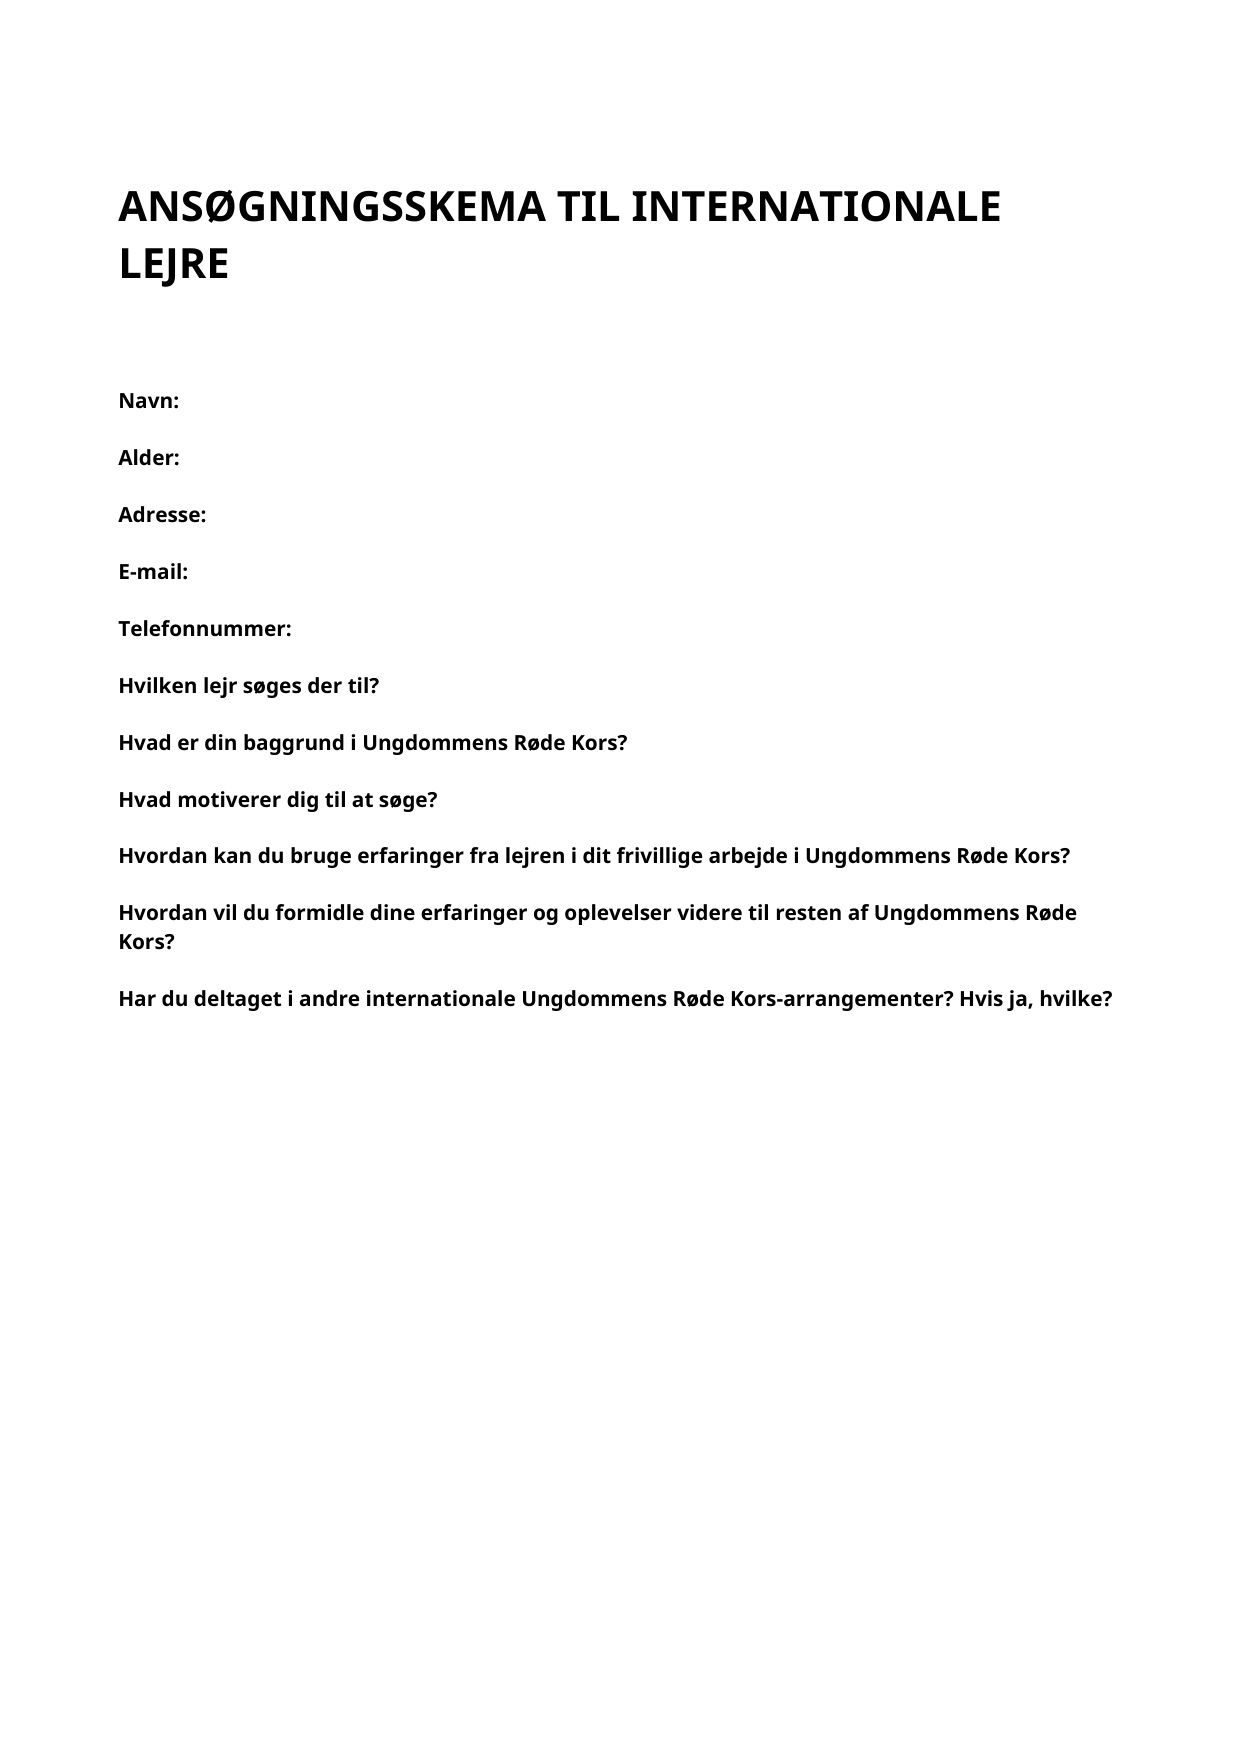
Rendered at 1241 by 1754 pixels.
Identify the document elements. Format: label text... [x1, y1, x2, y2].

text Alder: [118, 443, 1122, 472]
text Hvad motiverer dig til at søge? [118, 785, 1122, 813]
text Hvordan vil du formidle dine erfaringer og oplevelser videre til resten af Ungdommens Røde Kors? [118, 898, 1122, 955]
text Navn: [118, 387, 1122, 415]
text Hvordan kan du bruge erfaringer fra lejren i dit frivillige arbejde i Ungdommens Røde Kors? [118, 842, 1122, 870]
text Telefonnummer: [118, 614, 1122, 642]
text E-mail: [118, 557, 1122, 586]
text Hvilken lejr søges der til? [118, 671, 1122, 699]
text Hvad er din baggrund i Ungdommens Røde Kors? [118, 728, 1122, 756]
text Adresse: [118, 500, 1122, 529]
text ANSØGNINGSSKEMA TIL INTERNATIONALE LEJRE [118, 177, 1122, 291]
text Har du deltaget i andre internationale Ungdommens Røde Kors-arrangementer? Hvis ja, hvilke? [118, 984, 1122, 1012]
